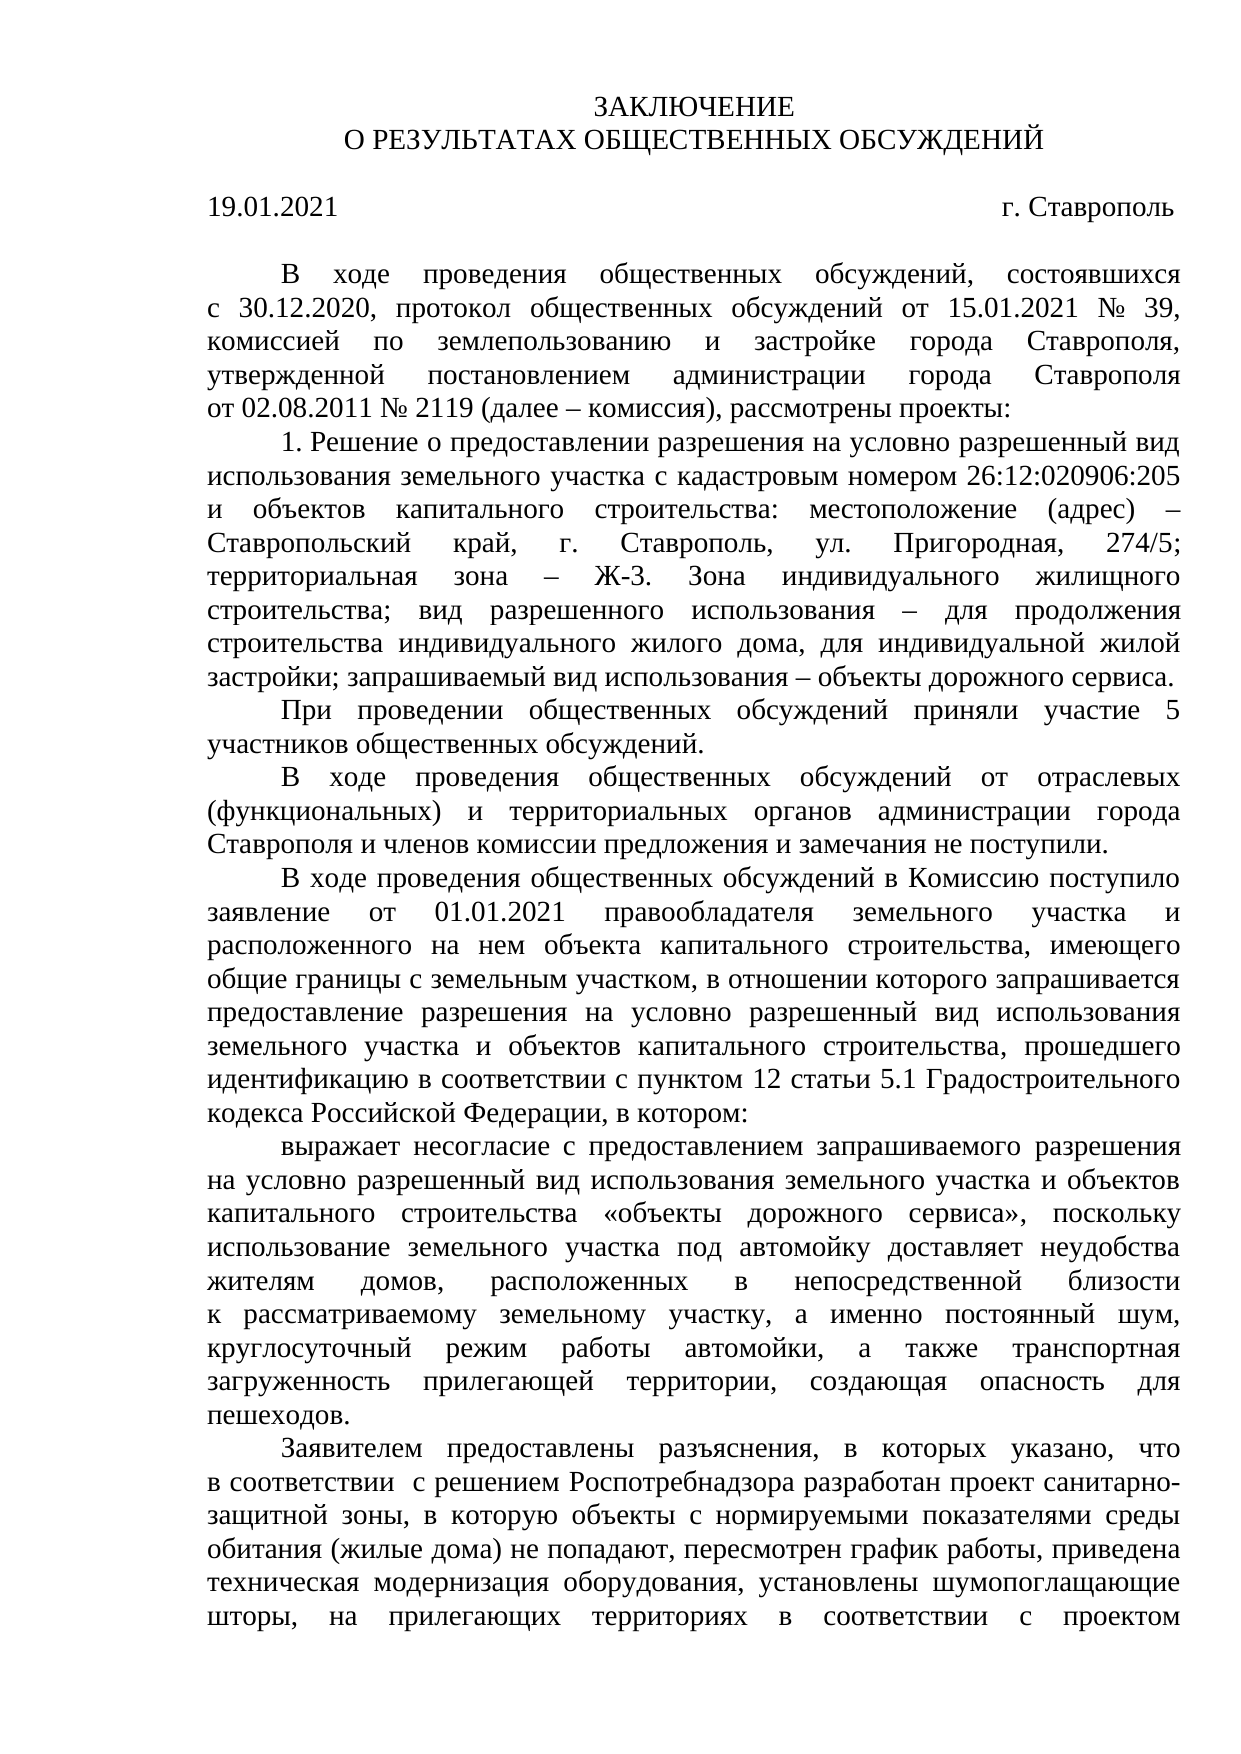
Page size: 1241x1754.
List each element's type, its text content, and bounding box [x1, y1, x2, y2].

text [207, 1430, 1181, 1632]
list В ходе проведения общественных обсуждений от отраслевых (функциональных) и территориальных органов администрации города Ставрополя и членов комиссии предложения и замечания не поступили. [207, 759, 1181, 860]
text ЗАКЛЮЧЕНИЕ [207, 89, 1181, 122]
list выражает несогласие с предоставлением запрашиваемого разрешения на условно разрешенный вид использования земельного участка и объектов капитального строительства «объекты дорожного сервиса», поскольку использование земельного участка под автомойку доставляет неудобства жителям домов, расположенных в непосредственной близости к рассматриваемому земельному участку, а именно постоянный шум, круглосуточный режим работы автомойки, а также транспортная загруженность прилегающей территории, создающая опасность для пешеходов. [207, 1128, 1181, 1430]
text В ходе проведения общественных обсуждений, состоявшихся с 30.12.2020, протокол общественных обсуждений от 15.01.2021 № 39, комиссией по землепользованию и застройке города Ставрополя, утвержденной постановлением администрации города Ставрополя от 02.08.2011 № 2119 (далее – комиссия), рассмотрены проекты: [207, 256, 1181, 424]
list Решение о предоставлении разрешения на условно разрешенный вид использования земельного участка с кадастровым номером 26:12:020906:205 и объектов капитального строительства: местоположение (адрес) – Ставропольский край, г. Ставрополь, ул. Пригородная, 274/5; территориальная зона – Ж-3. Зона индивидуального жилищного строительства; вид разрешенного использования – для продолжения строительства индивидуального жилого дома, для индивидуальной жилой застройки; запрашиваемый вид использования – объекты дорожного сервиса. [207, 424, 1181, 625]
text О РЕЗУЛЬТАТАХ ОБЩЕСТВЕННЫХ ОБСУЖДЕНИЙ [207, 122, 1181, 156]
text 19.01.2021 г. Ставрополь [207, 189, 1181, 223]
list В ходе проведения общественных обсуждений в Комиссию поступило заявление от 01.01.2021 правообладателя земельного участка и расположенного на нем объекта капитального строительства, имеющего общие границы с земельным участком, в отношении которого запрашивается предоставление разрешения на условно разрешенный вид использования земельного участка и объектов капитального строительства, прошедшего идентификацию в соответствии с пунктом 12 статьи 5.1 Градостроительного кодекса Российской Федерации, в котором: [207, 860, 1181, 1128]
list При проведении общественных обсуждений приняли участие 5 участников общественных обсуждений. [207, 692, 1181, 759]
